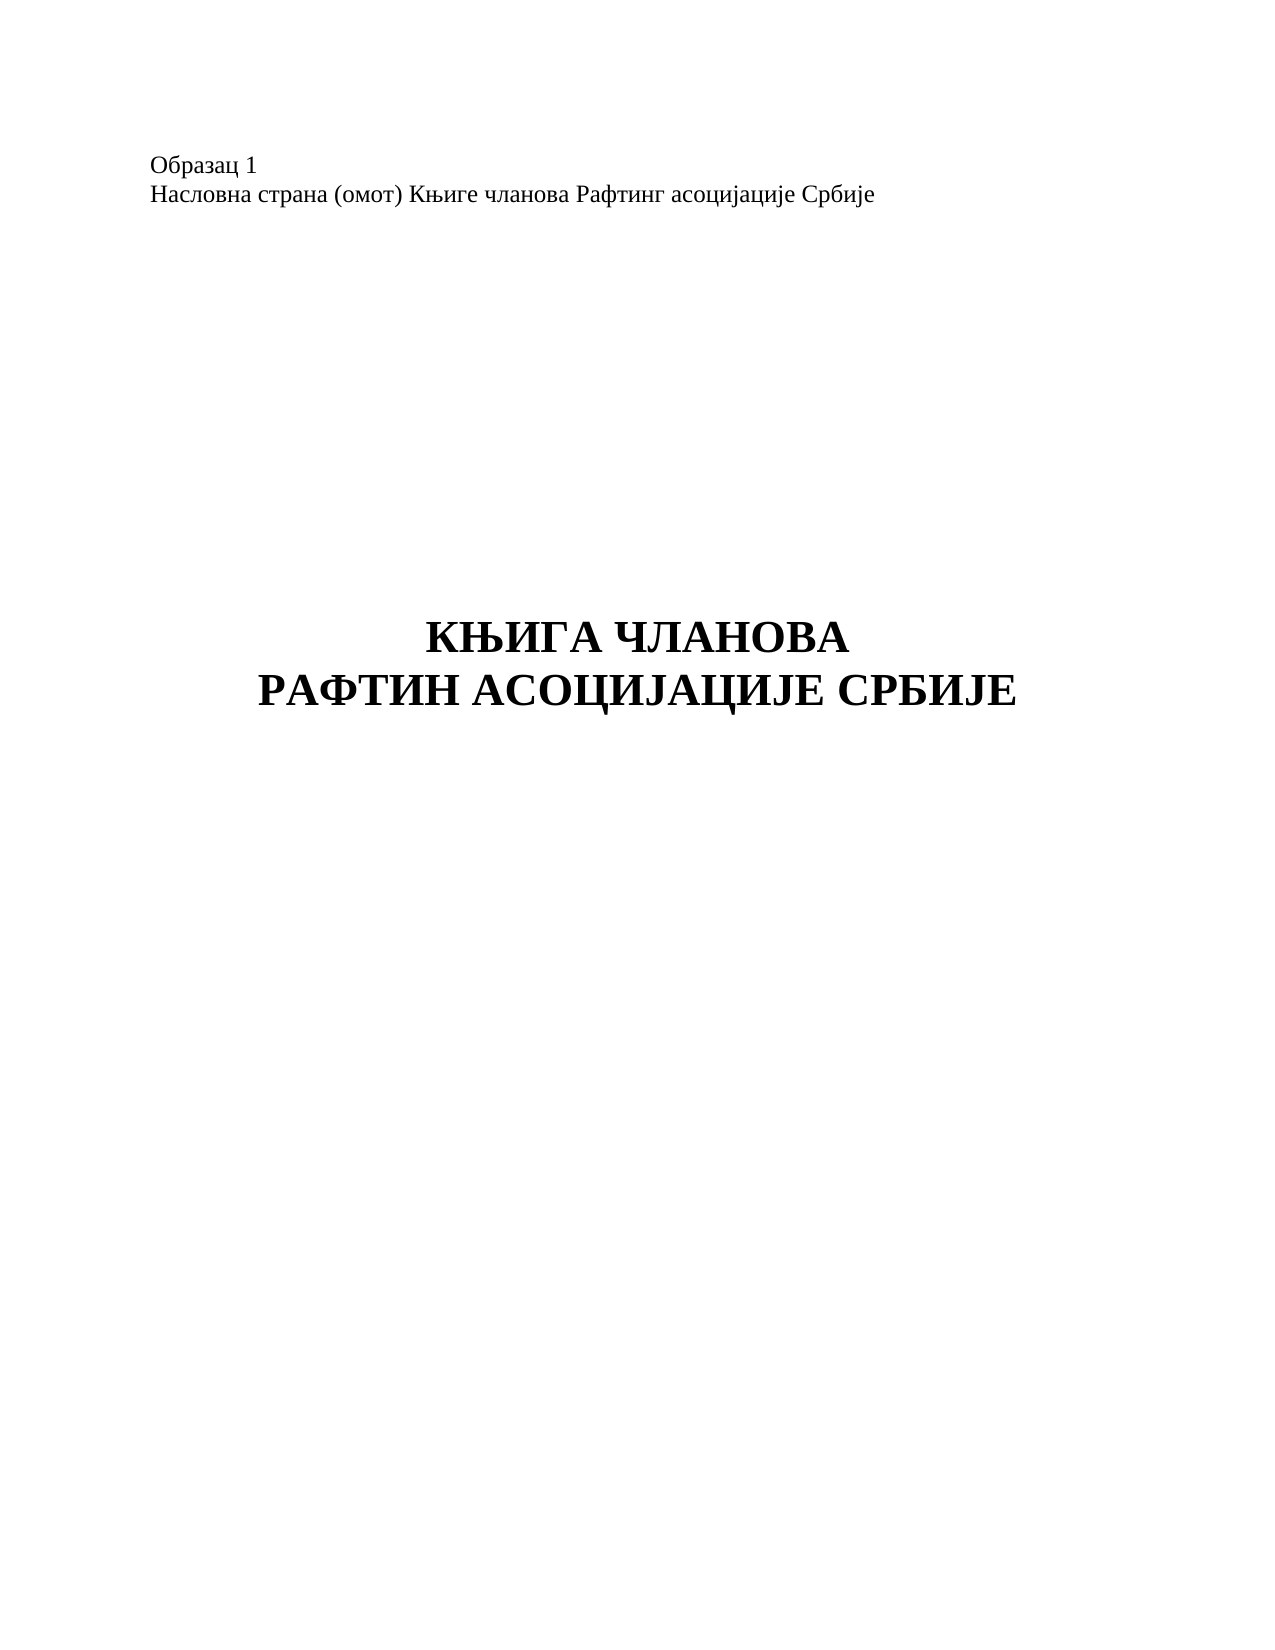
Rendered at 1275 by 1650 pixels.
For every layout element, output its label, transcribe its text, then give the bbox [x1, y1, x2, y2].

text КЊИГА ЧЛАНОВА [150, 610, 1125, 663]
text Образац 1 [150, 150, 1125, 179]
text РАФТИН АСОЦИЈАЦИЈЕ СРБИЈЕ [150, 663, 1125, 715]
text Насловна страна (омот) Књиге чланова Рафтинг асоцијације Србије [150, 179, 1125, 207]
